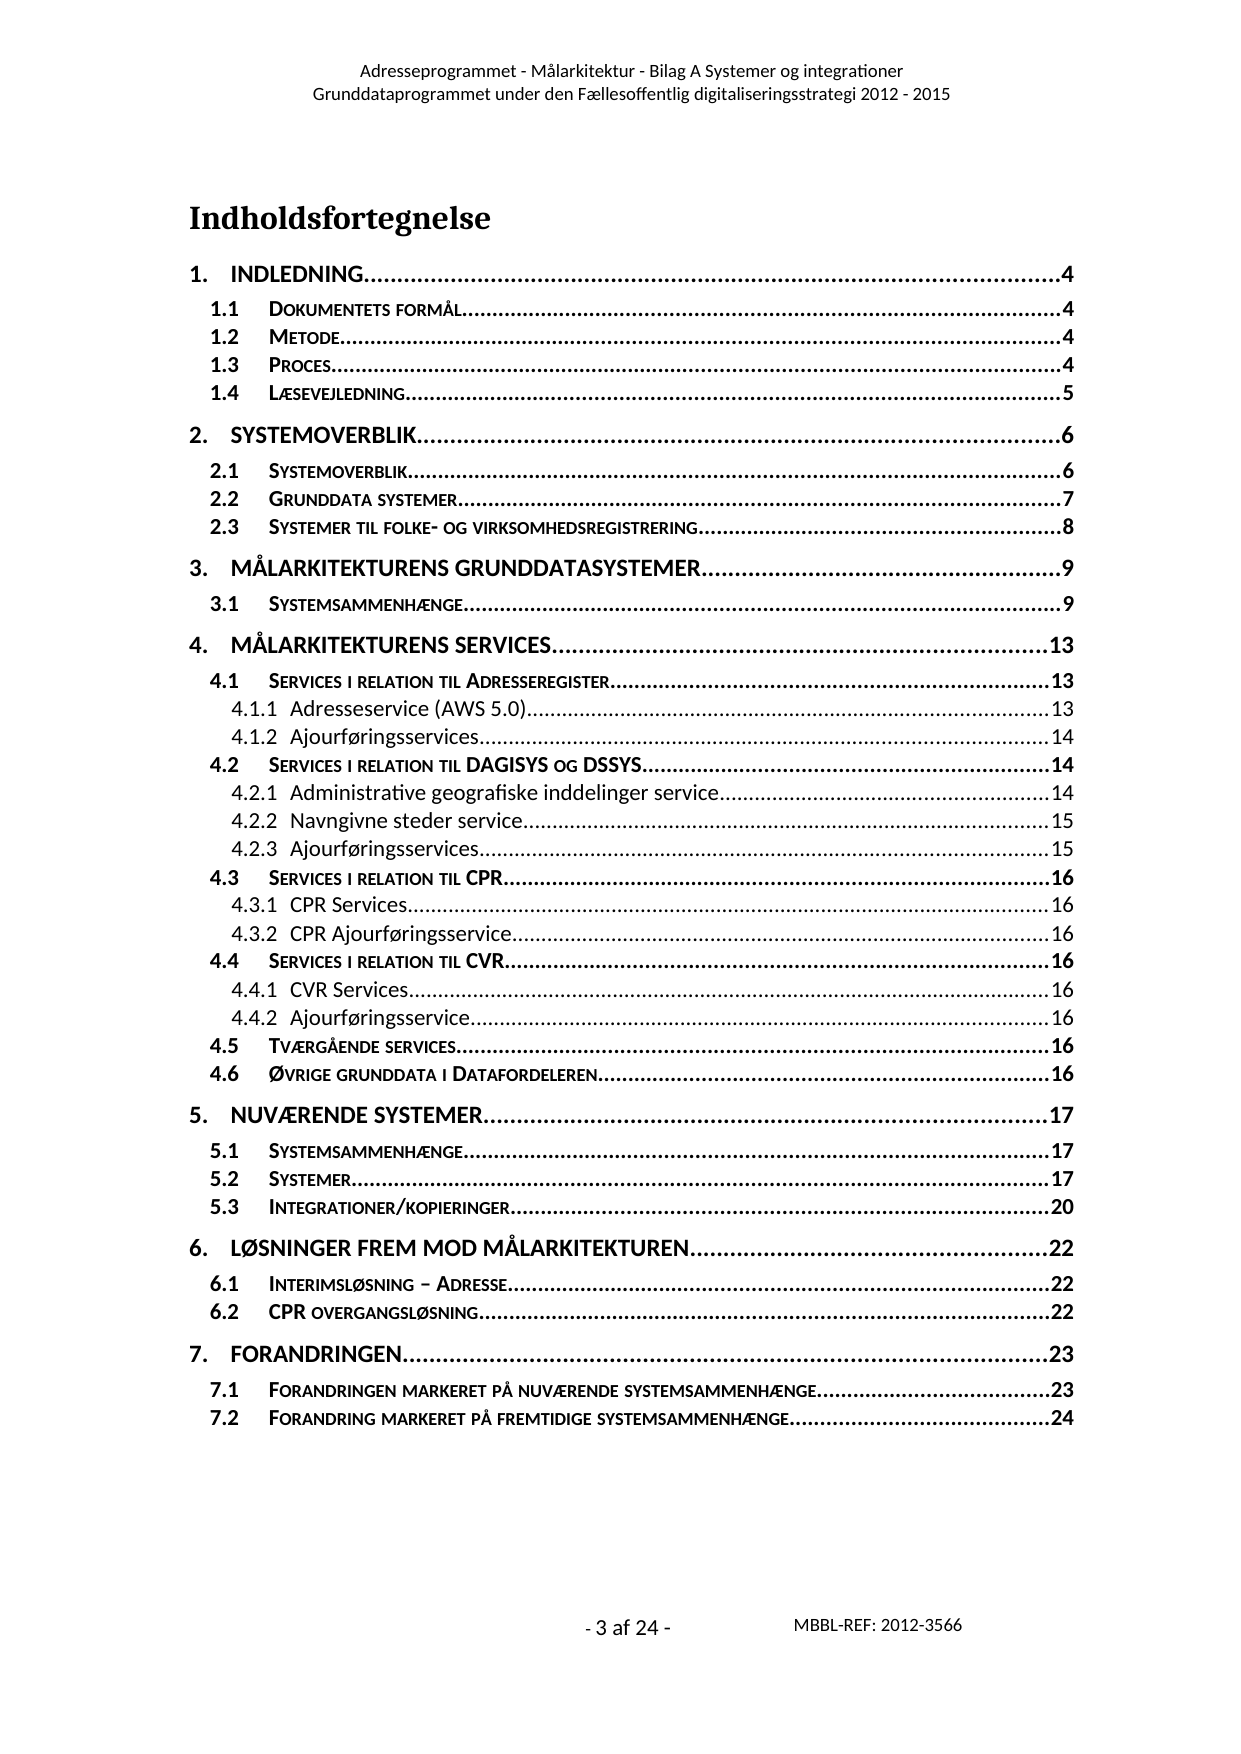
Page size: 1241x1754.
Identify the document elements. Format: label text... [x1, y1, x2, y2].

text 5. Nuværende systemer 17 [189, 1099, 1075, 1130]
text 2.3 Systemer til folke- og virksomhedsregistrering 8 [209, 512, 1075, 540]
text 7.2 Forandring markeret på fremtidige systemsammenhænge 24 [209, 1403, 1075, 1431]
text 2. Systemoverblik 6 [189, 419, 1075, 449]
text 4.3.2 CPR Ajourføringsservice 16 [231, 919, 1075, 947]
text Indholdsfortegnelse [189, 199, 1075, 238]
text 1.2 Metode 4 [209, 322, 1075, 351]
text 4.3 Services i relation til CPR 16 [209, 863, 1075, 891]
text 4.1.2 Ajourføringsservices 14 [231, 722, 1075, 751]
text 6. Løsninger frem mod målarkitekturen 22 [189, 1233, 1075, 1263]
text 1.4 Læsevejledning 5 [209, 378, 1075, 407]
text 2.2 Grunddata systemer 7 [209, 484, 1075, 512]
text 1. Indledning 4 [189, 258, 1075, 288]
text 4.2.1 Administrative geografiske inddelinger service 14 [231, 778, 1075, 807]
text 4.4 Services i relation til CVR 16 [209, 947, 1075, 975]
text 5.3 Integrationer/kopieringer 20 [209, 1192, 1075, 1220]
text 4. Målarkitekturens services 13 [189, 630, 1075, 660]
text 5.2 Systemer 17 [209, 1164, 1075, 1192]
text 4.4.1 CVR Services 16 [231, 975, 1075, 1003]
text 6.2 CPR overgangsløsning 22 [209, 1297, 1075, 1325]
text 4.4.2 Ajourføringsservice 16 [231, 1003, 1075, 1031]
text 4.5 Tværgående services 16 [209, 1031, 1075, 1059]
text 7.1 Forandringen markeret på nuværende systemsammenhænge 23 [209, 1375, 1075, 1403]
text 4.1.1 Adresseservice (AWS 5.0) 13 [231, 694, 1075, 722]
text 7. Forandringen 23 [189, 1338, 1075, 1368]
text 1.1 Dokumentets formål 4 [209, 294, 1075, 322]
text 6.1 Interimsløsning – Adresse 22 [209, 1269, 1075, 1297]
text 1.3 Proces 4 [209, 351, 1075, 378]
text 3. Målarkitekturens grunddatasystemer 9 [189, 552, 1075, 583]
text 5.1 Systemsammenhænge 17 [209, 1136, 1075, 1164]
text 4.2.3 Ajourføringsservices 15 [231, 834, 1075, 863]
text 4.3.1 CPR Services 16 [231, 891, 1075, 919]
text 4.1 Services i relation til Adresseregister 13 [209, 666, 1075, 694]
text 3.1 Systemsammenhænge 9 [209, 589, 1075, 617]
text 2.1 Systemoverblik 6 [209, 456, 1075, 484]
text 4.2 Services i relation til DAGISYS og DSSYS 14 [209, 751, 1075, 778]
text 4.2.2 Navngivne steder service 15 [231, 807, 1075, 834]
text 4.6 Øvrige grunddata i Datafordeleren 16 [209, 1059, 1075, 1087]
